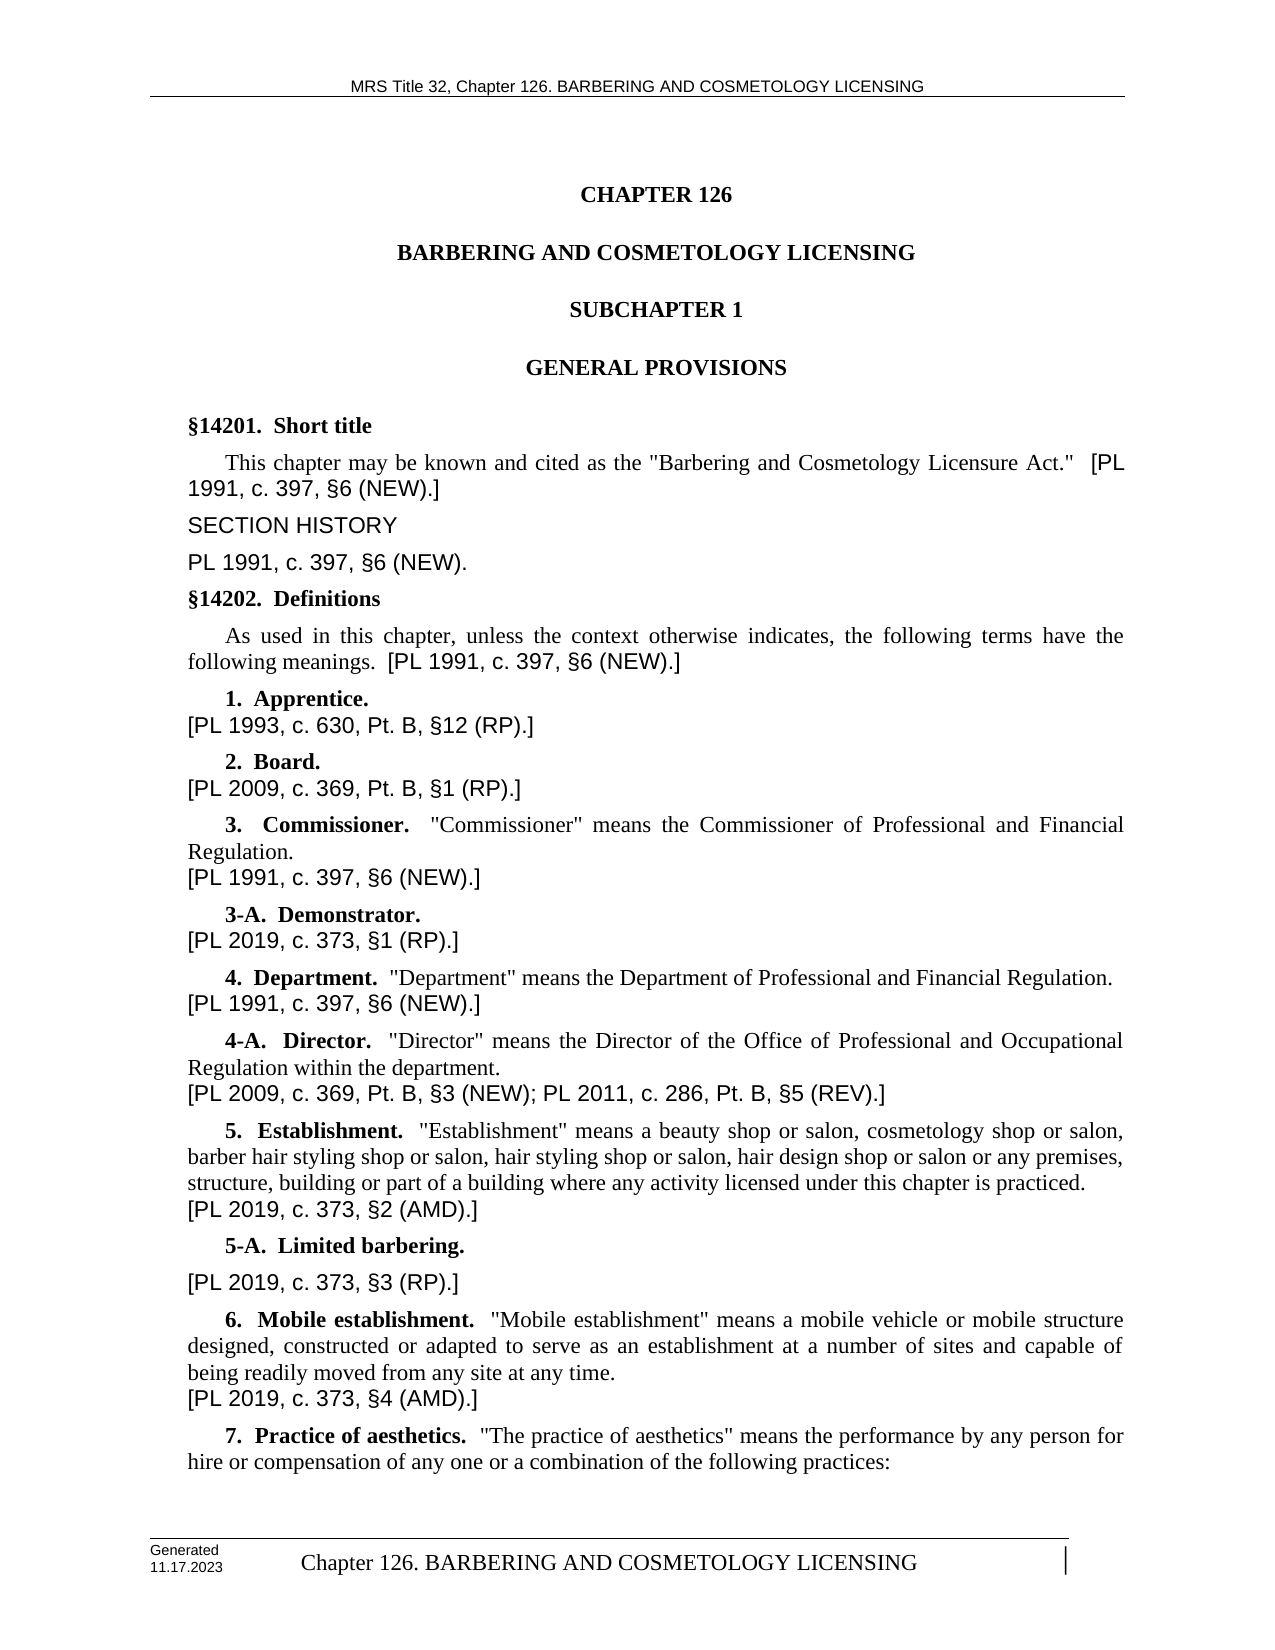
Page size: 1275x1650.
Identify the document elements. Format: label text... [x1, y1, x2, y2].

text [PL 2019, c. 373, §1 (RP).] [187, 927, 1125, 954]
text As used in this chapter, unless the context otherwise indicates, the following terms have the following meanings. [PL 1991, c. 397, §6 (NEW).] [187, 622, 1125, 675]
text [PL 2019, c. 373, §4 (AMD).] [187, 1385, 1125, 1411]
text This chapter may be known and cited as the "Barbering and Cosmetology Licensure Act." [PL 1991, c. 397, §6 (NEW).] [187, 448, 1125, 501]
text 1. Apprentice. [187, 685, 1125, 712]
text 7. Practice of aesthetics. "The practice of aesthetics" means the performance by any person for hire or compensation of any one or a combination of the following practices: [187, 1422, 1125, 1474]
text [PL 2009, c. 369, Pt. B, §3 (NEW); PL 2011, c. 286, Pt. B, §5 (REV).] [187, 1080, 1125, 1106]
text [PL 1993, c. 630, Pt. B, §12 (RP).] [187, 712, 1125, 738]
text [PL 1991, c. 397, §6 (NEW).] [187, 990, 1125, 1017]
text 4. Department. "Department" means the Department of Professional and Financial Regulation. [187, 964, 1125, 990]
text 5-A. Limited barbering. [187, 1232, 1125, 1259]
text [PL 2019, c. 373, §3 (RP).] [187, 1269, 1125, 1296]
text 4-A. Director. "Director" means the Director of the Office of Professional and Occupational Regulation within the department. [187, 1027, 1125, 1080]
text GENERAL PROVISIONS [187, 354, 1125, 380]
text 5. Establishment. "Establishment" means a beauty shop or salon, cosmetology shop or salon, barber hair styling shop or salon, hair styling shop or salon, hair design shop or salon or any premises, structure, building or part of a building where any activity licensed under this chapter is practiced. [187, 1117, 1125, 1196]
text [PL 1991, c. 397, §6 (NEW).] [187, 864, 1125, 891]
text 3-A. Demonstrator. [187, 901, 1125, 927]
text §14201. Short title [187, 412, 1125, 438]
text CHAPTER 126 [187, 181, 1125, 208]
text 2. Board. [187, 748, 1125, 775]
text SECTION HISTORY [187, 512, 1125, 538]
text 3. Commissioner. "Commissioner" means the Commissioner of Professional and Financial Regulation. [187, 811, 1125, 864]
text §14202. Definitions [187, 585, 1125, 612]
text SUBCHAPTER 1 [187, 296, 1125, 323]
text PL 1991, c. 397, §6 (NEW). [187, 548, 1125, 575]
text 6. Mobile establishment. "Mobile establishment" means a mobile vehicle or mobile structure designed, constructed or adapted to serve as an establishment at a number of sites and capable of being readily moved from any site at any time. [187, 1306, 1125, 1385]
text BARBERING AND COSMETOLOGY LICENSING [187, 239, 1125, 265]
text [PL 2019, c. 373, §2 (AMD).] [187, 1196, 1125, 1222]
text [PL 2009, c. 369, Pt. B, §1 (RP).] [187, 775, 1125, 801]
